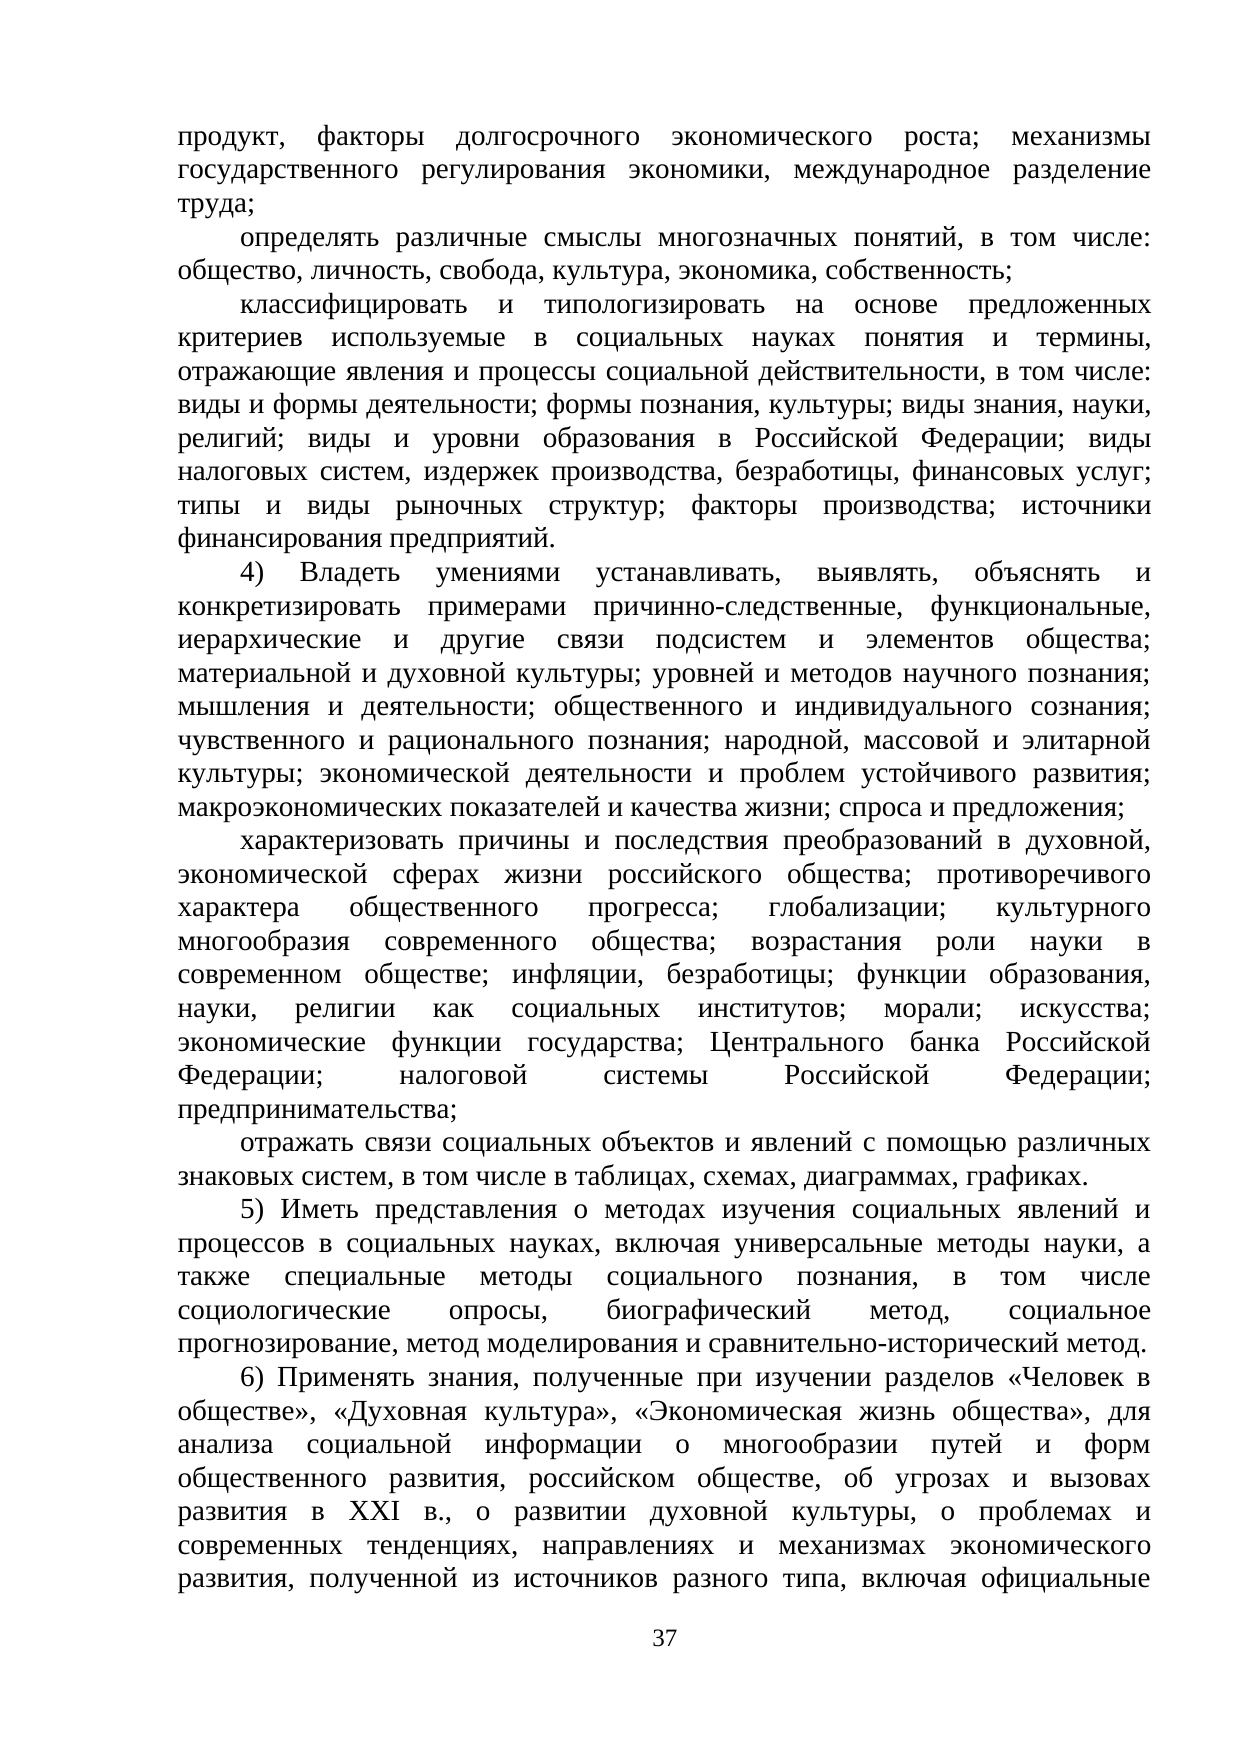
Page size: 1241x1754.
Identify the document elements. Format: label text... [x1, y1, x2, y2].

text отражать связи социальных объектов и явлений с помощью различных знаковых систем, в том числе в таблицах, схемах, диаграммах, графиках. [177, 1124, 1152, 1191]
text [177, 118, 1152, 219]
text классифицировать и типологизировать на основе предложенных критериев используемые в социальных науках понятия и термины, отражающие явления и процессы социальной действительности, в том числе: виды и формы деятельности; формы познания, культуры; виды знания, науки, религий; виды и уровни образования в Российской Федерации; виды налоговых систем, издержек производства, безработицы, финансовых услуг; типы и виды рыночных структур; факторы производства; источники финансирования предприятий. [177, 286, 1152, 554]
text характеризовать причины и последствия преобразований в духовной, экономической сферах жизни российского общества; противоречивого характера общественного прогресса; глобализации; культурного многообразия современного общества; возрастания роли науки в современном обществе; инфляции, безработицы; функции образования, науки, религии как социальных институтов; морали; искусства; экономические функции государства; Центрального банка Российской Федерации; налоговой системы Российской Федерации; предпринимательства; [177, 822, 1152, 1124]
text определять различные смыслы многозначных понятий, в том числе: общество, личность, свобода, культура, экономика, собственность; [177, 219, 1152, 286]
text 5) Иметь представления о методах изучения социальных явлений и процессов в социальных науках, включая универсальные методы науки, а также специальные методы социального познания, в том числе социологические опросы, биографический метод, социальное прогнозирование, метод моделирования и сравнительно-исторический метод. [177, 1191, 1152, 1359]
text 4) Владеть умениями устанавливать, выявлять, объяснять и конкретизировать примерами причинно-следственные, функциональные, иерархические и другие связи подсистем и элементов общества; материальной и духовной культуры; уровней и методов научного познания; мышления и деятельности; общественного и индивидуального сознания; чувственного и рационального познания; народной, массовой и элитарной культуры; экономической деятельности и проблем устойчивого развития; макроэкономических показателей и качества жизни; спроса и предложения; [177, 554, 1152, 822]
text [177, 1359, 1152, 1594]
